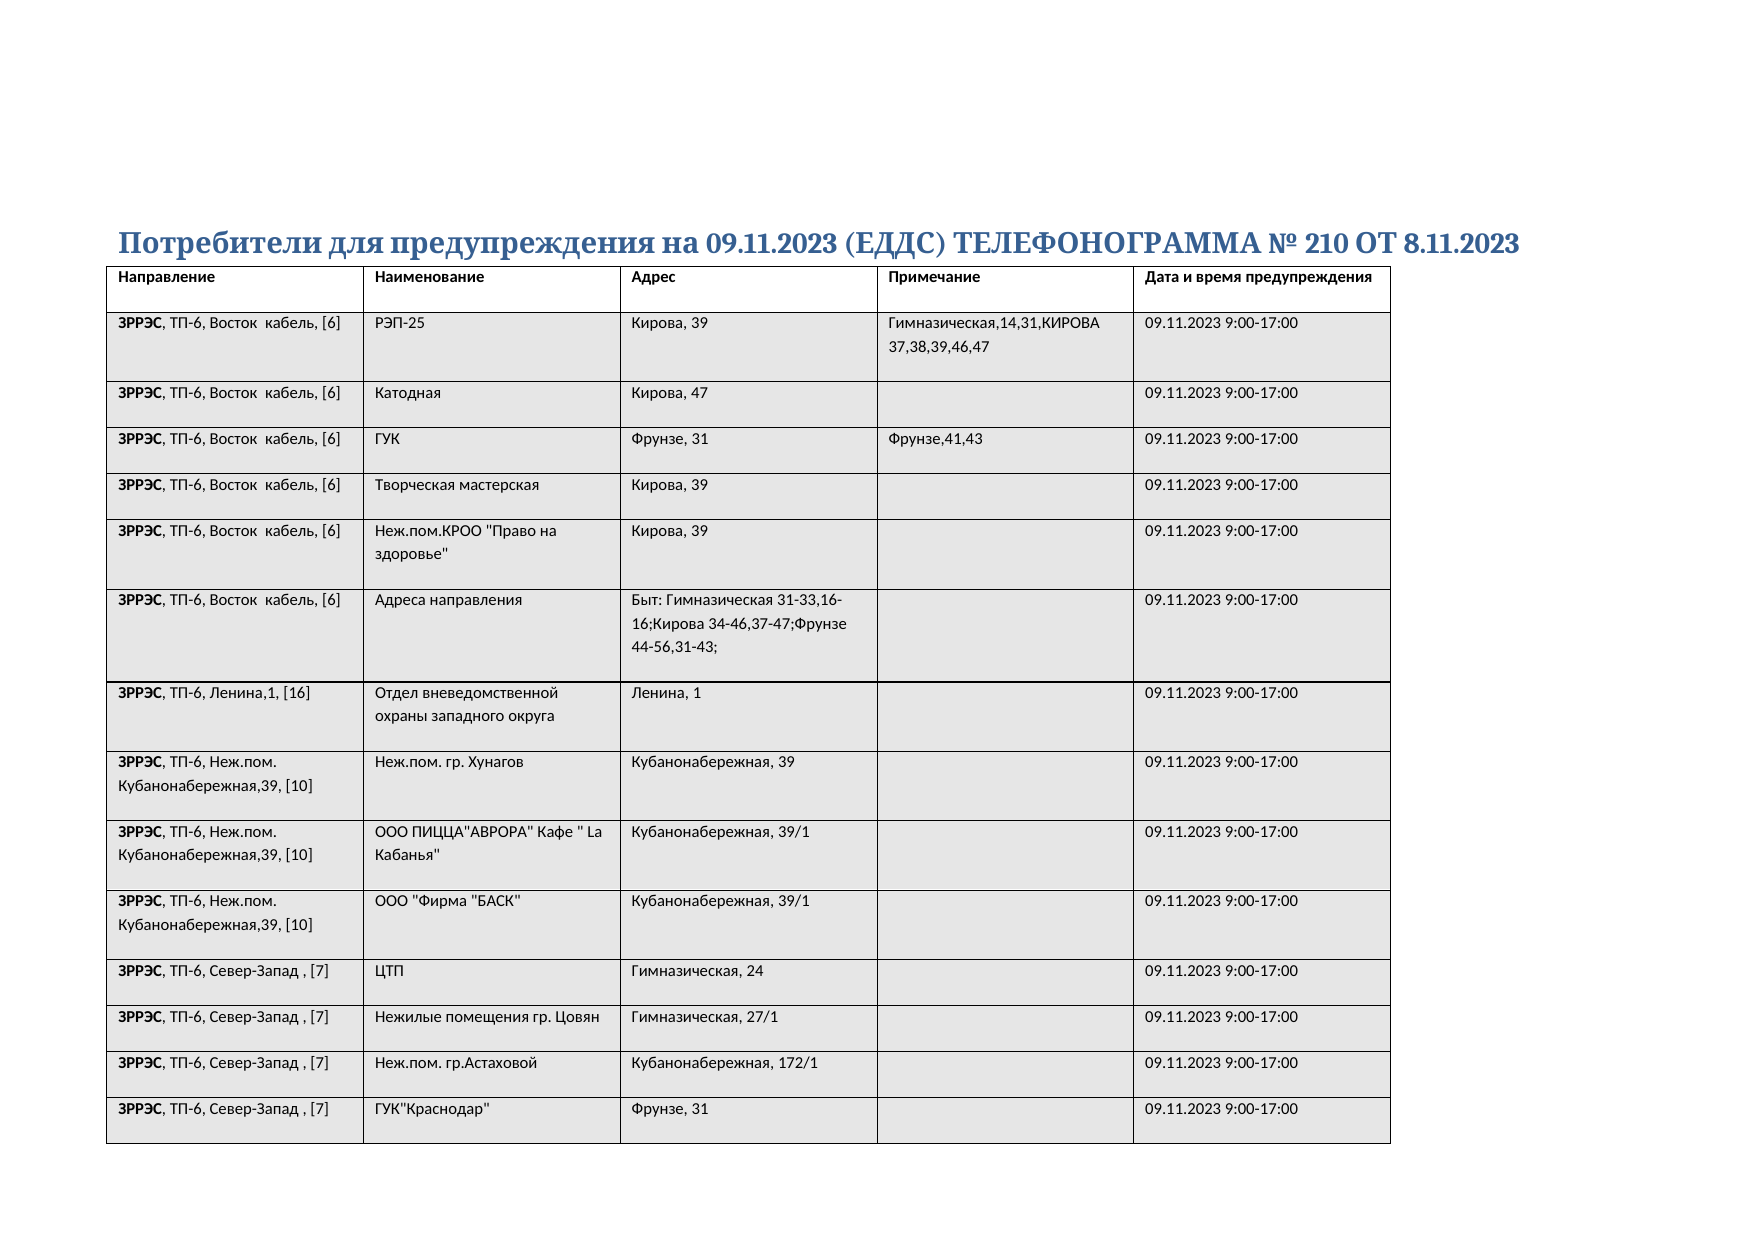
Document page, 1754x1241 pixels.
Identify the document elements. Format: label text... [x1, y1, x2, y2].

table_cell Неж.пом. гр. Хунагов [364, 752, 620, 820]
table_cell Фрунзе, 31 [621, 1098, 877, 1143]
table_cell Кирова, 47 [621, 382, 877, 427]
table_cell 09.11.2023 9:00-17:00 [1134, 752, 1390, 820]
table_cell 09.11.2023 9:00-17:00 [1134, 313, 1390, 381]
table_cell [878, 683, 1133, 751]
table_cell [878, 474, 1133, 519]
table_cell 09.11.2023 9:00-17:00 [1134, 1052, 1390, 1097]
table_cell Катодная [364, 382, 620, 427]
table_header Наименование [364, 267, 620, 312]
table_cell ЦТП [364, 960, 620, 1005]
table_cell [878, 960, 1133, 1005]
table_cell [1134, 1098, 1390, 1143]
table_cell [878, 382, 1133, 427]
table_cell 09.11.2023 9:00-17:00 [1134, 1006, 1390, 1051]
table_cell ЗРРЭС, ТП-6, Восток кабель, [6] [107, 590, 363, 681]
table_cell ГУК"Краснодар" [364, 1098, 620, 1143]
table_cell ООО "Фирма "БАСК" [364, 891, 620, 959]
table_cell ЗРРЭС, ТП-6, Неж.пом. Кубанонабережная,39, [10] [107, 821, 363, 889]
table_cell [878, 821, 1133, 889]
table_cell ЗРРЭС, ТП-6, Север-Запад , [7] [107, 1006, 363, 1051]
table_cell 09.11.2023 9:00-17:00 [1134, 428, 1390, 473]
table_cell Творческая мастерская [364, 474, 620, 519]
table_cell [878, 520, 1133, 589]
table_cell 09.11.2023 9:00-17:00 [1134, 683, 1390, 751]
table_cell Кубанонабережная, 39 [621, 752, 877, 820]
table_cell ЗРРЭС, ТП-6, Север-Запад , [7] [107, 960, 363, 1005]
table_cell 09.11.2023 9:00-17:00 [1134, 960, 1390, 1005]
table_cell Ленина, 1 [621, 683, 877, 751]
table_cell ГУК [364, 428, 620, 473]
table_cell ЗРРЭС, ТП-6, Неж.пом. Кубанонабережная,39, [10] [107, 891, 363, 959]
table_cell Кирова, 39 [621, 520, 877, 589]
table_cell 09.11.2023 9:00-17:00 [1134, 474, 1390, 519]
table_cell Фрунзе, 31 [621, 428, 877, 473]
table_cell [878, 1098, 1133, 1143]
table_header Дата и время предупреждения [1134, 267, 1390, 312]
table_cell Быт: Гимназическая 31-33,16-16;Кирова 34-46,37-47;Фрунзе 44-56,31-43; [621, 590, 877, 681]
table_cell ЗРРЭС, ТП-6, Восток кабель, [6] [107, 313, 363, 381]
table_cell 09.11.2023 9:00-17:00 [1134, 821, 1390, 889]
table_header Примечание [878, 267, 1133, 312]
table_cell [878, 1006, 1133, 1051]
table_cell Кубанонабережная, 39/1 [621, 821, 877, 889]
table_cell ЗРРЭС, ТП-6, Восток кабель, [6] [107, 382, 363, 427]
table_cell Неж.пом. гр.Астаховой [364, 1052, 620, 1097]
table_cell ЗРРЭС, ТП-6, Восток кабель, [6] [107, 474, 363, 519]
table_cell Адреса направления [364, 590, 620, 681]
table_cell ЗРРЭС, ТП-6, Восток кабель, [6] [107, 428, 363, 473]
table_header Направление [107, 267, 363, 312]
table_cell [878, 891, 1133, 959]
table_cell 09.11.2023 9:00-17:00 [1134, 382, 1390, 427]
table_cell 09.11.2023 9:00-17:00 [1134, 590, 1390, 681]
table_cell ЗРРЭС, ТП-6, Восток кабель, [6] [107, 520, 363, 589]
table_cell Кирова, 39 [621, 313, 877, 381]
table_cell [107, 1098, 363, 1143]
table_cell [878, 590, 1133, 681]
table_cell Отдел вневедомственной охраны западного округа [364, 683, 620, 751]
table_cell Гимназическая, 24 [621, 960, 877, 1005]
table_cell ЗРРЭС, ТП-6, Север-Запад , [7] [107, 1052, 363, 1097]
table_cell Гимназическая,14,31,КИРОВА 37,38,39,46,47 [878, 313, 1133, 381]
table_cell Фрунзе,41,43 [878, 428, 1133, 473]
table_cell Кубанонабережная, 39/1 [621, 891, 877, 959]
table_cell Нежилые помещения гр. Цовян [364, 1006, 620, 1051]
table_cell ЗРРЭС, ТП-6, Неж.пом. Кубанонабережная,39, [10] [107, 752, 363, 820]
table_cell ООО ПИЦЦА"АВРОРА" Кафе " Lа Кабанья" [364, 821, 620, 889]
table_cell 09.11.2023 9:00-17:00 [1134, 891, 1390, 959]
table_cell ЗРРЭС, ТП-6, Ленина,1, [16] [107, 683, 363, 751]
table_cell Неж.пом.КРОО "Право на здоровье" [364, 520, 620, 589]
table_cell Кирова, 39 [621, 474, 877, 519]
table_cell [878, 752, 1133, 820]
table_cell 09.11.2023 9:00-17:00 [1134, 520, 1390, 589]
table_cell Гимназическая, 27/1 [621, 1006, 877, 1051]
table_cell Кубанонабережная, 172/1 [621, 1052, 877, 1097]
table_header Адрес [621, 267, 877, 312]
subtitle Потребители для предупреждения на 09.11.2023 (ЕДДС) ТЕЛЕФОНОГРАММА № 210 ОТ 8.11.2023 [118, 227, 1636, 261]
table_cell [878, 1052, 1133, 1097]
table_cell РЭП-25 [364, 313, 620, 381]
